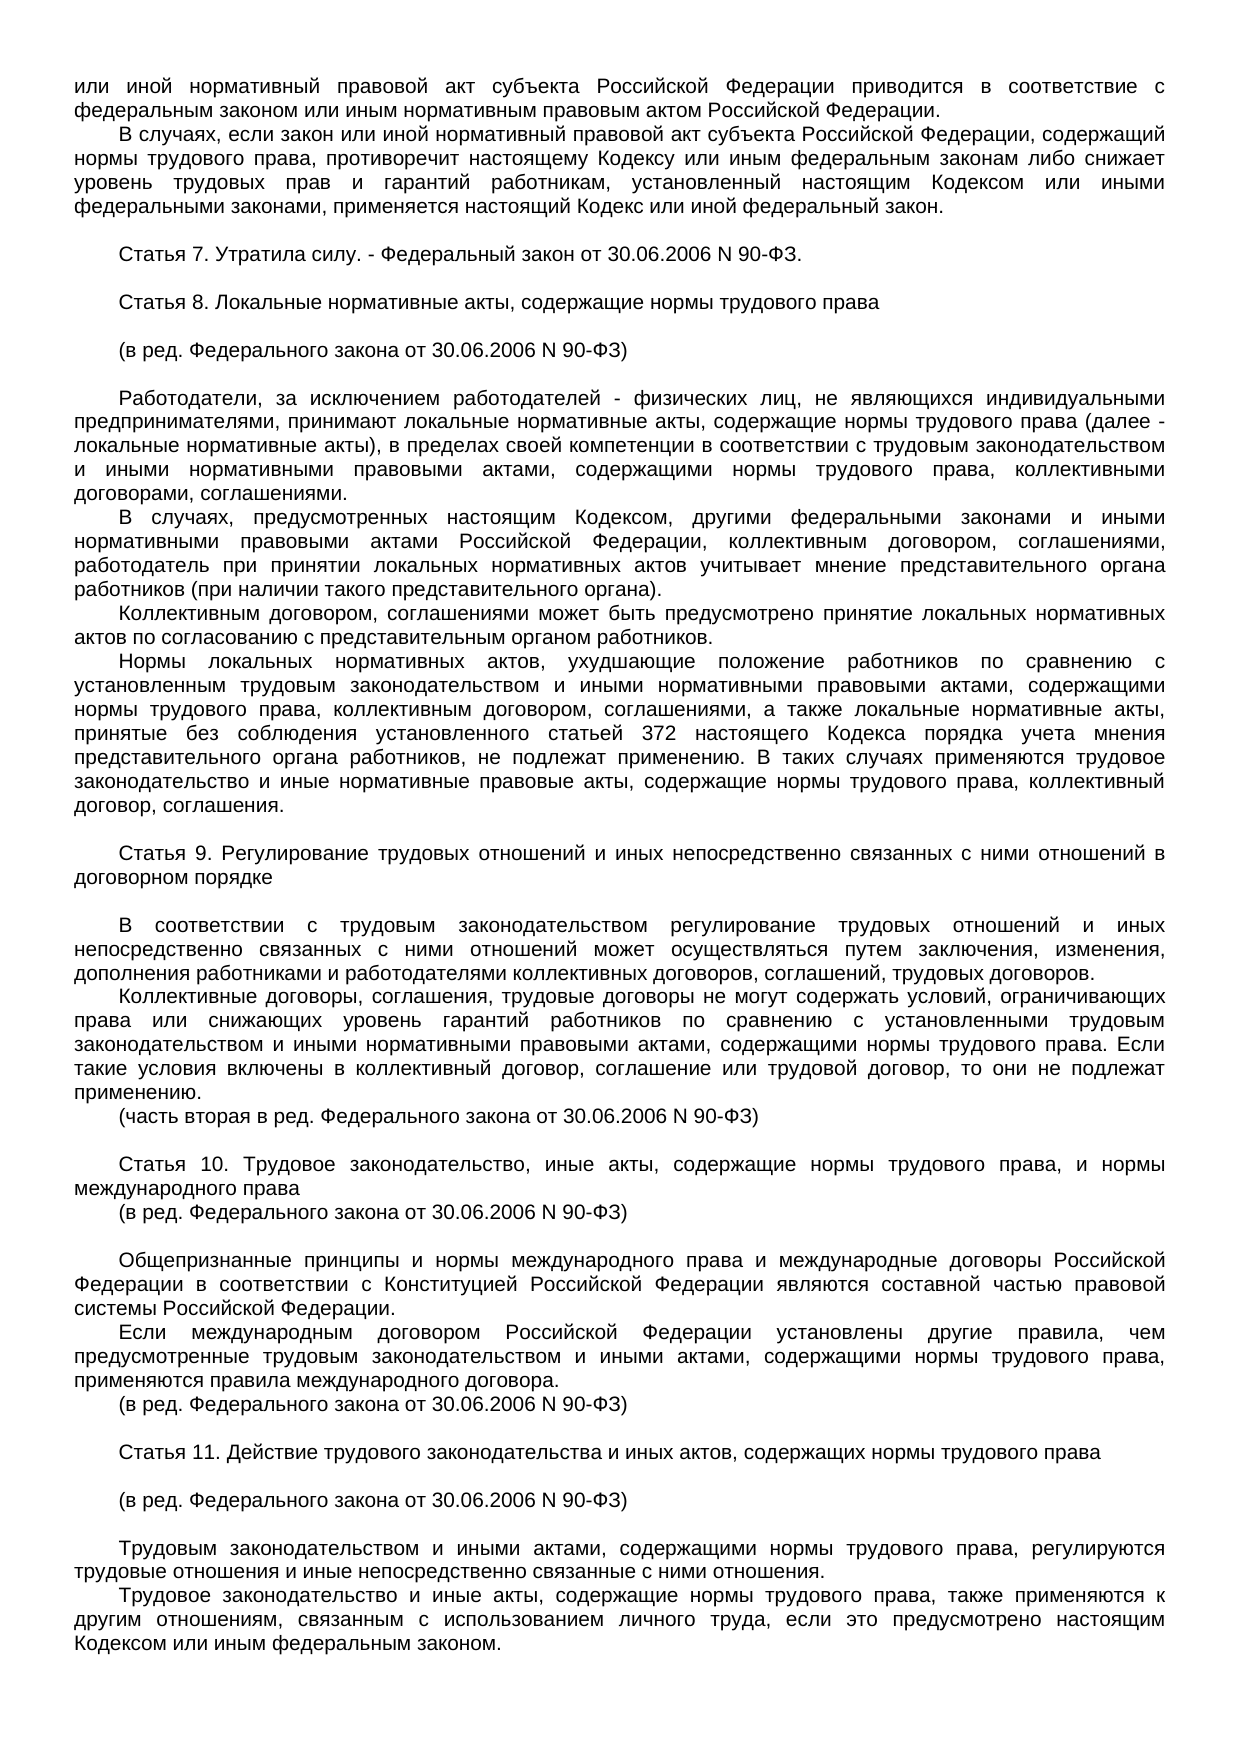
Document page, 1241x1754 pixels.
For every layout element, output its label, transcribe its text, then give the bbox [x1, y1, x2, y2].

text Статья 11. Действие трудового законодательства и иных актов, содержащих нормы трудового права [74, 1439, 1167, 1463]
text Работодатели, за исключением работодателей - физических лиц, не являющихся индивидуальными предпринимателями, принимают локальные нормативные акты, содержащие нормы трудового права (далее - локальные нормативные акты), в пределах своей компетенции в соответствии с трудовым законодательством и иными нормативными правовыми актами, содержащими нормы трудового права, коллективными договорами, соглашениями. [74, 385, 1167, 505]
text (в ред. Федерального закона от 30.06.2006 N 90-ФЗ) [74, 337, 1167, 361]
text (в ред. Федерального закона от 30.06.2006 N 90-ФЗ) [74, 1200, 1167, 1224]
text Трудовое законодательство и иные акты, содержащие нормы трудового права, также применяются к другим отношениям, связанным с использованием личного труда, если это предусмотрено настоящим Кодексом или иным федеральным законом. [74, 1583, 1167, 1655]
text В соответствии с трудовым законодательством регулирование трудовых отношений и иных непосредственно связанных с ними отношений может осуществляться путем заключения, изменения, дополнения работниками и работодателями коллективных договоров, соглашений, трудовых договоров. [74, 912, 1167, 984]
text В случаях, предусмотренных настоящим Кодексом, другими федеральными законами и иными нормативными правовыми актами Российской Федерации, коллективным договором, соглашениями, работодатель при принятии локальных нормативных актов учитывает мнение представительного органа работников (при наличии такого представительного органа). [74, 505, 1167, 601]
text Статья 7. Утратила силу. - Федеральный закон от 30.06.2006 N 90-ФЗ. [74, 242, 1167, 266]
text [74, 74, 1167, 122]
text Нормы локальных нормативных актов, ухудшающие положение работников по сравнению с установленным трудовым законодательством и иными нормативными правовыми актами, содержащими нормы трудового права, коллективным договором, соглашениями, а также локальные нормативные акты, принятые без соблюдения установленного статьей 372 настоящего Кодекса порядка учета мнения представительного органа работников, не подлежат применению. В таких случаях применяются трудовое законодательство и иные нормативные правовые акты, содержащие нормы трудового права, коллективный договор, соглашения. [74, 649, 1167, 817]
text В случаях, если закон или иной нормативный правовой акт субъекта Российской Федерации, содержащий нормы трудового права, противоречит настоящему Кодексу или иным федеральным законам либо снижает уровень трудовых прав и гарантий работникам, установленный настоящим Кодексом или иными федеральными законами, применяется настоящий Кодекс или иной федеральный закон. [74, 122, 1167, 218]
text Трудовым законодательством и иными актами, содержащими нормы трудового права, регулируются трудовые отношения и иные непосредственно связанные с ними отношения. [74, 1535, 1167, 1583]
text Статья 10. Трудовое законодательство, иные акты, содержащие нормы трудового права, и нормы международного права [74, 1152, 1167, 1200]
text Если международным договором Российской Федерации установлены другие правила, чем предусмотренные трудовым законодательством и иными актами, содержащими нормы трудового права, применяются правила международного договора. [74, 1320, 1167, 1392]
text Статья 9. Регулирование трудовых отношений и иных непосредственно связанных с ними отношений в договорном порядке [74, 841, 1167, 888]
text (часть вторая в ред. Федерального закона от 30.06.2006 N 90-ФЗ) [74, 1104, 1167, 1128]
text Статья 8. Локальные нормативные акты, содержащие нормы трудового права [74, 289, 1167, 313]
text Общепризнанные принципы и нормы международного права и международные договоры Российской Федерации в соответствии с Конституцией Российской Федерации являются составной частью правовой системы Российской Федерации. [74, 1248, 1167, 1320]
text Коллективным договором, соглашениями может быть предусмотрено принятие локальных нормативных актов по согласованию с представительным органом работников. [74, 601, 1167, 649]
text (в ред. Федерального закона от 30.06.2006 N 90-ФЗ) [74, 1392, 1167, 1416]
text Коллективные договоры, соглашения, трудовые договоры не могут содержать условий, ограничивающих права или снижающих уровень гарантий работников по сравнению с установленными трудовым законодательством и иными нормативными правовыми актами, содержащими нормы трудового права. Если такие условия включены в коллективный договор, соглашение или трудовой договор, то они не подлежат применению. [74, 984, 1167, 1104]
text (в ред. Федерального закона от 30.06.2006 N 90-ФЗ) [74, 1487, 1167, 1511]
